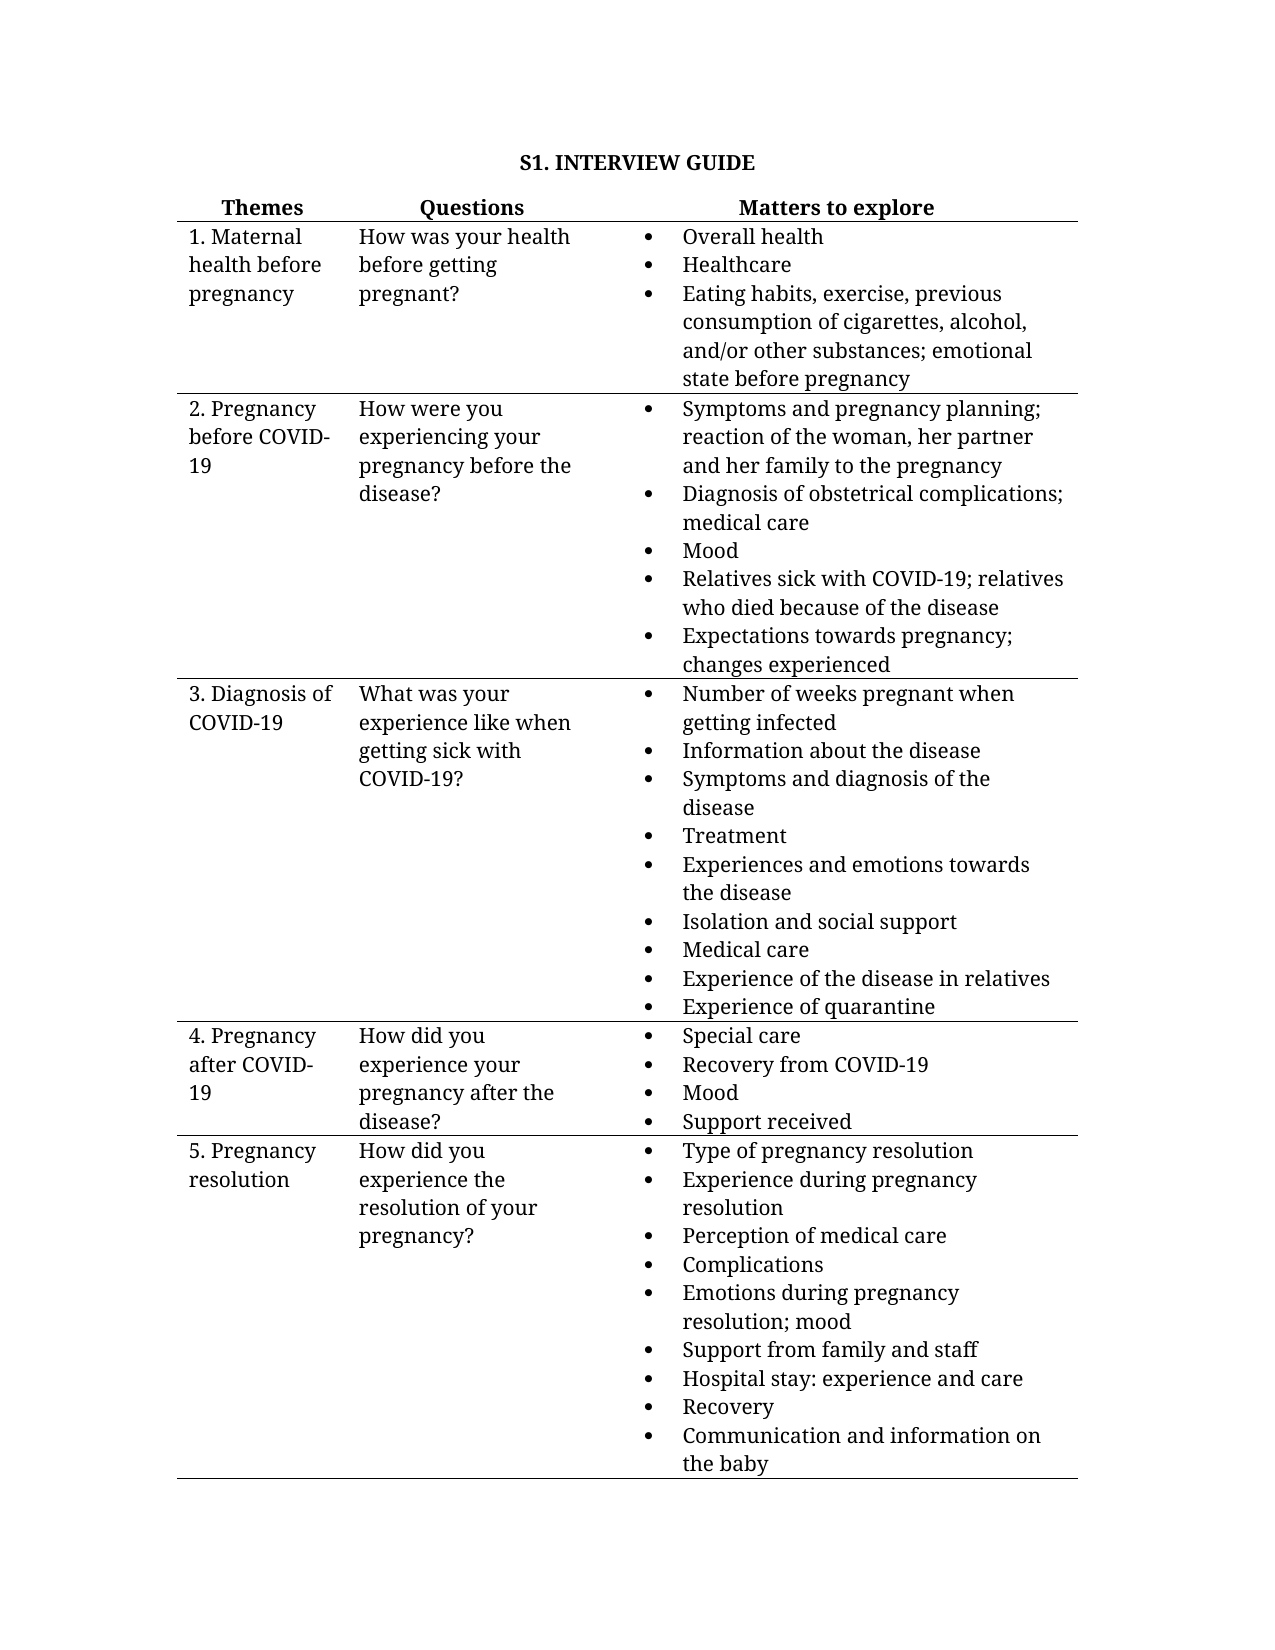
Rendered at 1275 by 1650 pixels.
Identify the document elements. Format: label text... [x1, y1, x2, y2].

table_cell Number of weeks pregnant when getting infected Information about the disease Symptoms and diagnosis of the disease Treatment Experiences and emotions towards the disease Isolation and social support Medical care Experience of the disease in relatives Experience of quarantine [596, 679, 1077, 1021]
table_cell Special care Recovery from COVID-19 Mood Support received [596, 1022, 1077, 1135]
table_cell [177, 1136, 347, 1478]
table_cell Overall health Healthcare Eating habits, exercise, previous consumption of cigarettes, alcohol, and/or other substances; emotional state before pregnancy [596, 222, 1077, 393]
table_cell 3. Diagnosis of COVID-19 [177, 679, 347, 1021]
table_header Themes [177, 193, 347, 221]
text S1. INTERVIEW GUIDE [177, 148, 1098, 176]
table_cell Symptoms and pregnancy planning; reaction of the woman, her partner and her family to the pregnancy Diagnosis of obstetrical complications; medical care Mood Relatives sick with COVID-19; relatives who died because of the disease Expectations towards pregnancy; changes experienced [596, 394, 1077, 678]
table_cell How did you experience your pregnancy after the disease? [348, 1022, 596, 1135]
table_cell How were you experiencing your pregnancy before the disease? [348, 394, 596, 678]
table_header Questions [348, 193, 596, 221]
table_cell How was your health before getting pregnant? [348, 222, 596, 393]
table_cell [596, 1136, 1077, 1478]
table_cell What was your experience like when getting sick with COVID-19? [348, 679, 596, 1021]
table_cell 4. Pregnancy after COVID-19 [177, 1022, 347, 1135]
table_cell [348, 1136, 596, 1478]
table_cell 1. Maternal health before pregnancy [177, 222, 347, 393]
table_cell 2. Pregnancy before COVID-19 [177, 394, 347, 678]
table_header Matters to explore [596, 193, 1077, 221]
